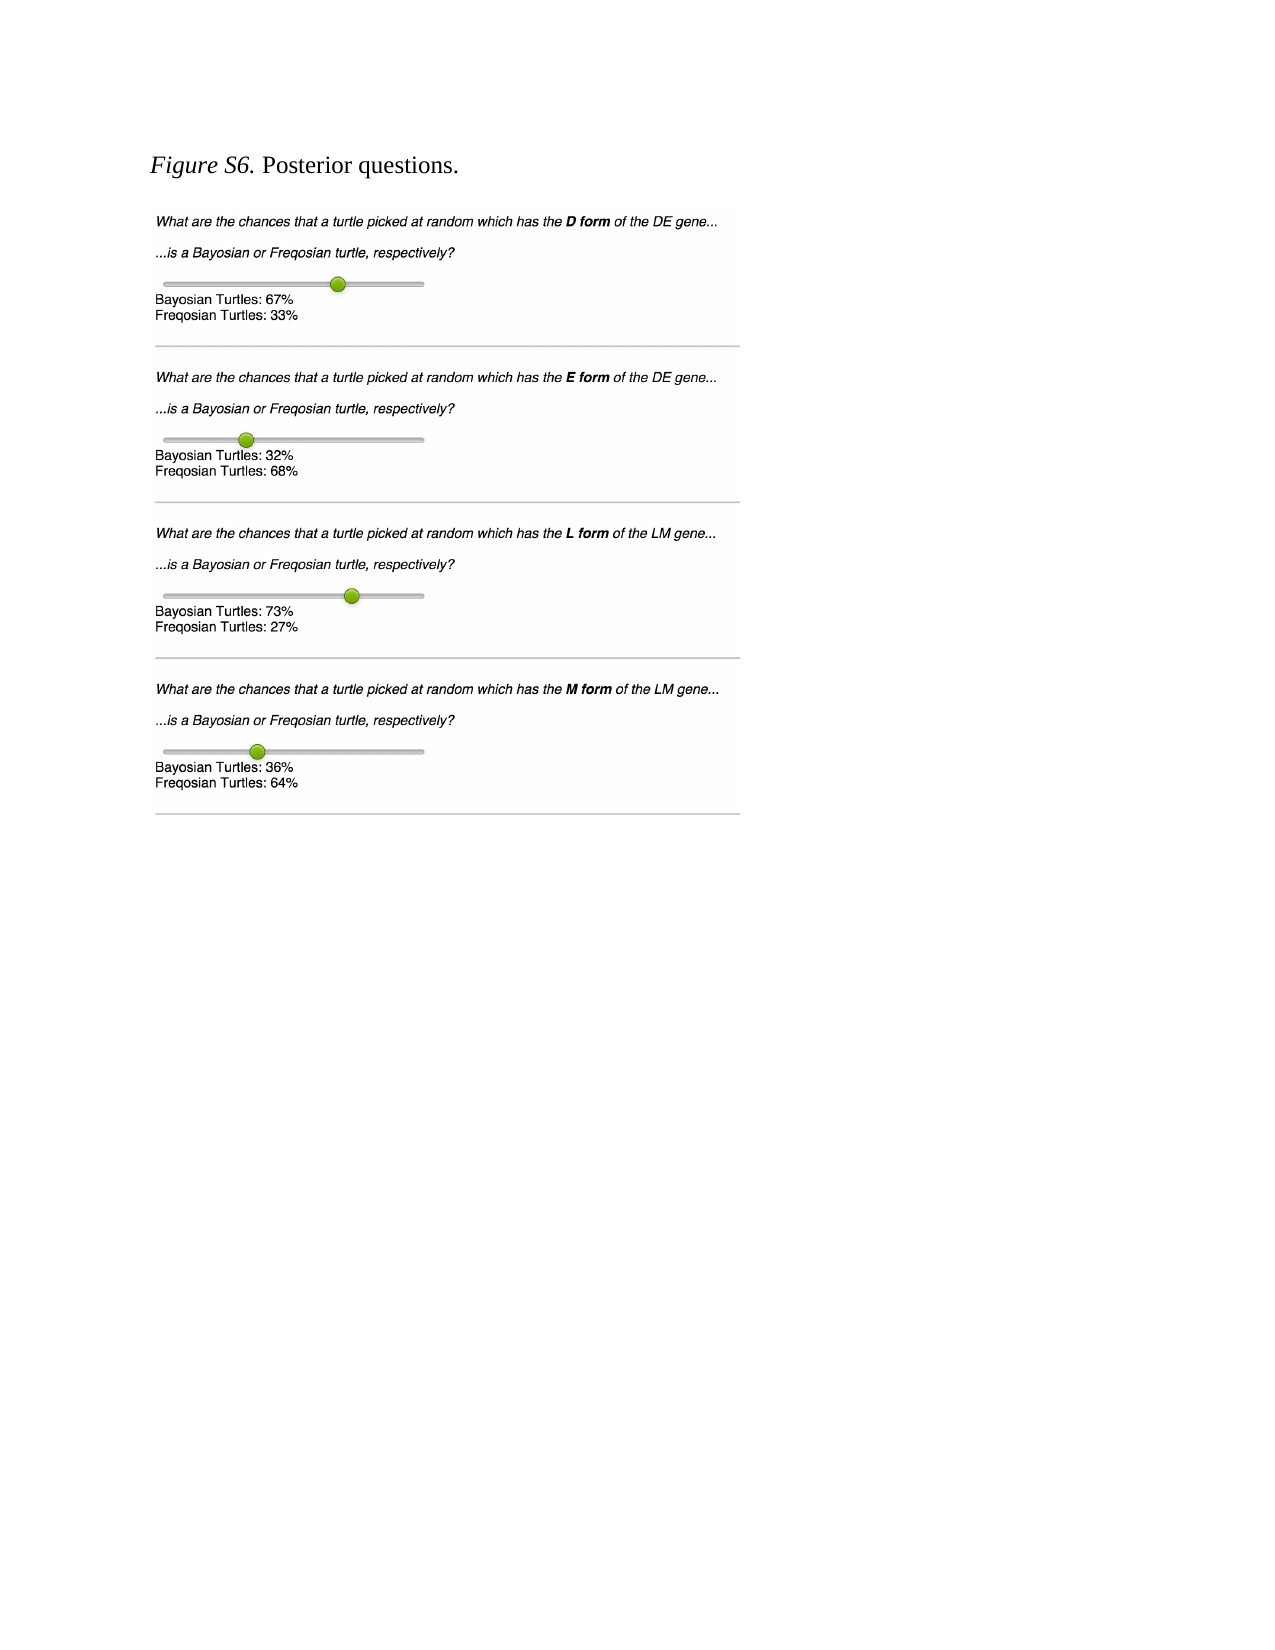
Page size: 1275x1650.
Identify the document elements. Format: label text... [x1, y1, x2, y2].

picture [150, 207, 741, 821]
text Figure S6. Posterior questions. [150, 150, 1125, 179]
